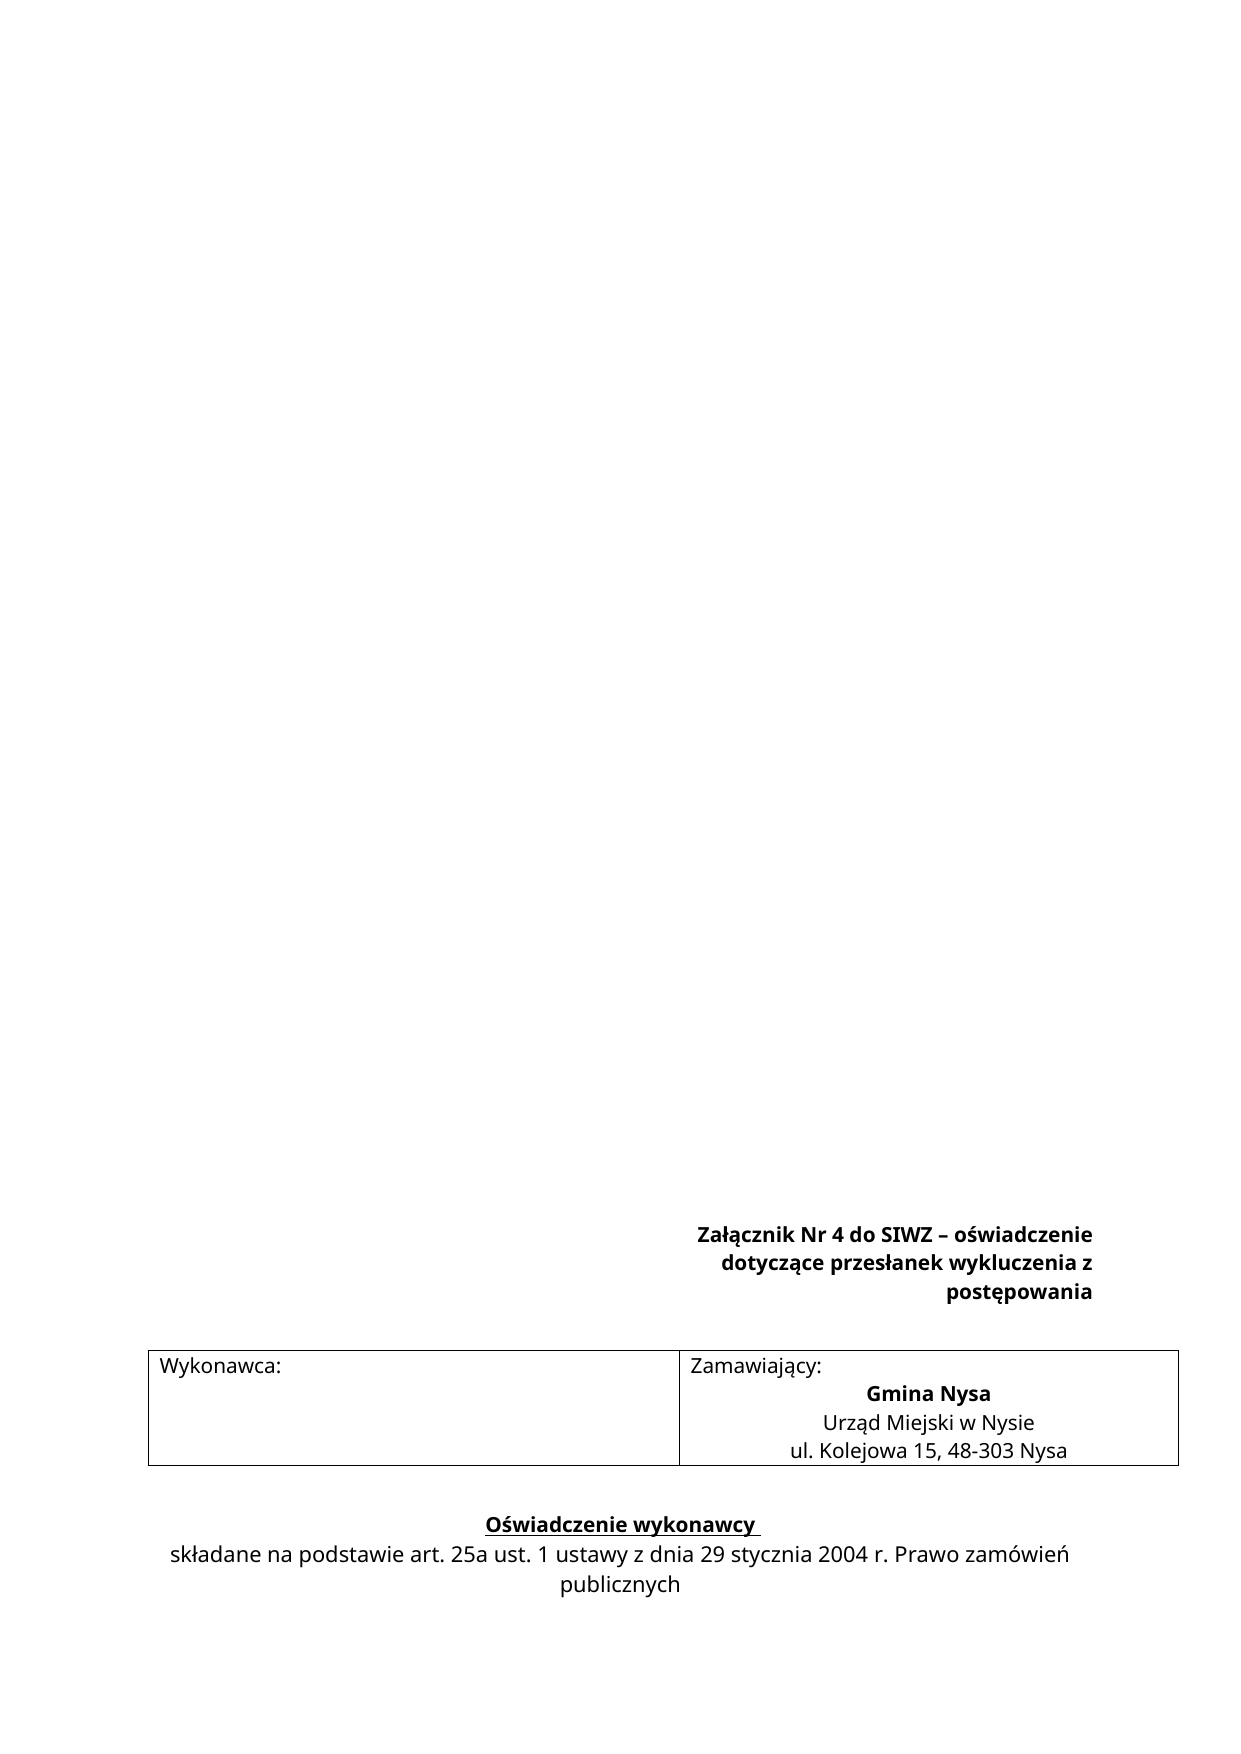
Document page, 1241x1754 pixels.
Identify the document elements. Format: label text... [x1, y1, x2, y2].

text Oświadczenie wykonawcy [148, 1511, 1093, 1539]
text Załącznik Nr 4 do SIWZ – oświadczenie [148, 1220, 1093, 1248]
text składane na podstawie art. 25a ust. 1 ustawy z dnia 29 stycznia 2004 r. Prawo zamówień publicznych [148, 1539, 1093, 1599]
table_header Zamawiający: Gmina Nysa Urząd Miejski w Nysie ul. Kolejowa 15, 48-303 Nysa [680, 1351, 1178, 1465]
text dotyczące przesłanek wykluczenia z [148, 1248, 1093, 1277]
text postępowania [148, 1277, 1093, 1305]
table_header Wykonawca: [149, 1351, 679, 1465]
